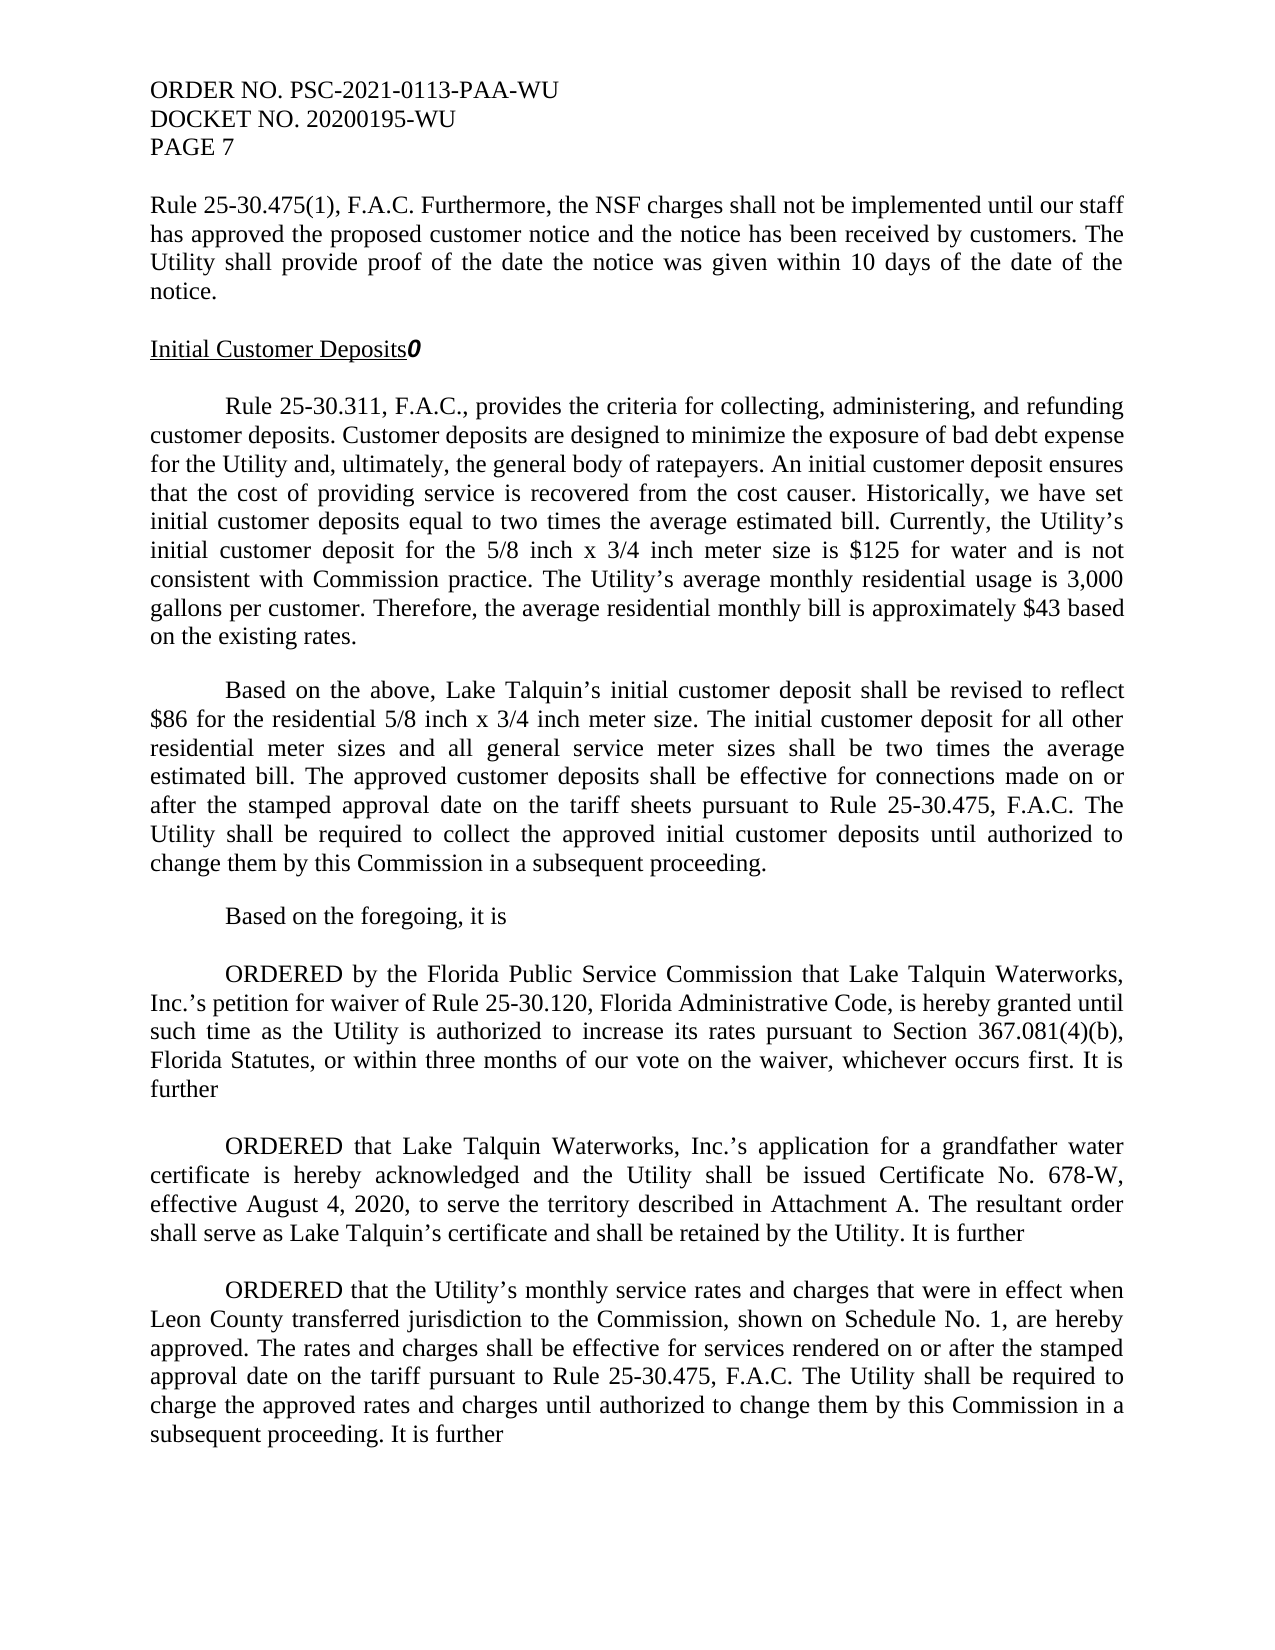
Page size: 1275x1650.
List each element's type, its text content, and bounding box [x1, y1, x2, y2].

text Rule 25-30.311, F.A.C., provides the criteria for collecting, administering, and refunding customer deposits. Customer deposits are designed to minimize the exposure of bad debt expense for the Utility and, ultimately, the general body of ratepayers. An initial customer deposit ensures that the cost of providing service is recovered from the cost causer. Historically, we have set initial customer deposits equal to two times the average estimated bill. Currently, the Utility’s initial customer deposit for the 5/8 inch x 3/4 inch meter size is $125 for water and is not consistent with Commission practice. The Utility’s average monthly residential usage is 3,000 gallons per customer. Therefore, the average residential monthly bill is approximately $43 based on the existing rates. [150, 391, 1125, 650]
text ORDERED by the Florida Public Service Commission that Lake Talquin Waterworks, Inc.’s petition for waiver of Rule 25-30.120, Florida Administrative Code, is hereby granted until such time as the Utility is authorized to increase its rates pursuant to Section 367.081(4)(b), Florida Statutes, or within three months of our vote on the waiver, whichever occurs first. It is further [150, 959, 1125, 1103]
text ORDERED that the Utility’s monthly service rates and charges that were in effect when Leon County transferred jurisdiction to the Commission, shown on Schedule No. 1, are hereby approved. The rates and charges shall be effective for services rendered on or after the stamped approval date on the tariff pursuant to Rule 25-30.475, F.A.C. The Utility shall be required to charge the approved rates and charges until authorized to change them by this Commission in a subsequent proceeding. It is further [150, 1275, 1125, 1448]
text ORDERED that Lake Talquin Waterworks, Inc.’s application for a grandfather water certificate is hereby acknowledged and the Utility shall be issued Certificate No. 678-W, effective August 4, 2020, to serve the territory described in Attachment A. The resultant order shall serve as Lake Talquin’s certificate and shall be retained by the Utility. It is further [150, 1131, 1125, 1246]
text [150, 190, 1125, 305]
text Based on the foregoing, it is [150, 901, 1125, 930]
text Initial Customer Deposits [150, 334, 1125, 363]
text Based on the above, Lake Talquin’s initial customer deposit shall be revised to reflect $86 for the residential 5/8 inch x 3/4 inch meter size. The initial customer deposit for all other residential meter sizes and all general service meter sizes shall be two times the average estimated bill. The approved customer deposits shall be effective for connections made on or after the stamped approval date on the tariff sheets pursuant to Rule 25-30.475, F.A.C. The Utility shall be required to collect the approved initial customer deposits until authorized to change them by this Commission in a subsequent proceeding. [150, 675, 1125, 876]
